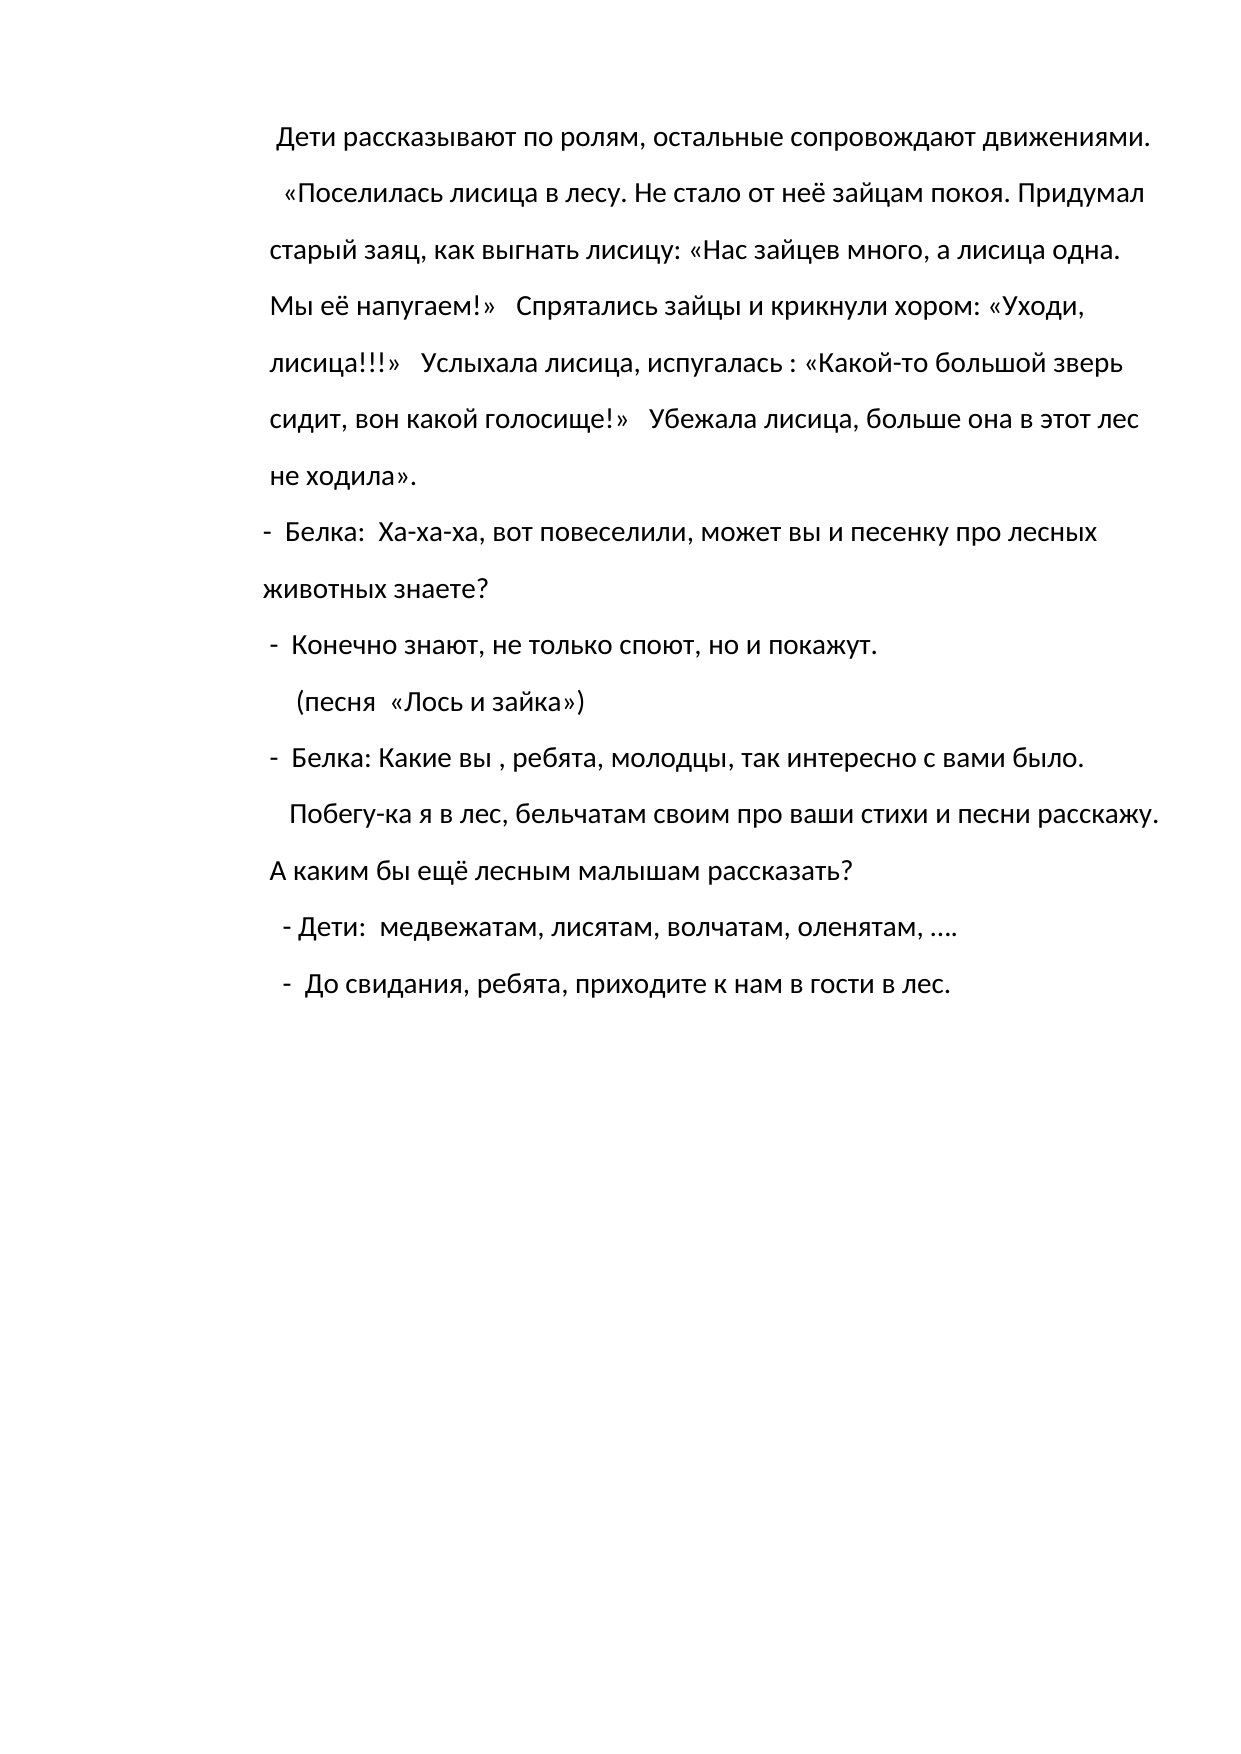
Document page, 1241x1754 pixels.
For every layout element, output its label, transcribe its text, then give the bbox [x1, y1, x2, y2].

text - Дети: медвежатам, лисятам, волчатам, оленятам, …. [207, 908, 1240, 944]
text животных знаете? [207, 570, 1240, 605]
text - Белка: Какие вы , ребята, молодцы, так интересно с вами было. [207, 739, 1240, 775]
text Дети рассказывают по ролям, остальные сопровождают движениями. [207, 118, 1240, 154]
text - Конечно знают, не только споют, но и покажут. [207, 626, 1240, 662]
text Побегу-ка я в лес, бельчатам своим про ваши стихи и песни расскажу. [207, 796, 1240, 831]
text старый заяц, как выгнать лисицу: «Нас зайцев много, а лисица одна. [207, 231, 1240, 267]
text Мы её напугаем!» Спрятались зайцы и крикнули хором: «Уходи, [207, 287, 1240, 323]
text - До свидания, ребята, приходите к нам в гости в лес. [207, 965, 1240, 1001]
text не ходила». [207, 457, 1240, 492]
text лисица!!!» Услыхала лисица, испугалась : «Какой-то большой зверь [207, 344, 1240, 379]
text - Белка: Ха-ха-ха, вот повеселили, может вы и песенку про лесных [207, 513, 1240, 549]
text А каким бы ещё лесным малышам рассказать? [207, 852, 1240, 888]
text сидит, вон какой голосище!» Убежала лисица, больше она в этот лес [207, 400, 1240, 436]
text «Поселилась лисица в лесу. Не стало от неё зайцам покоя. Придумал [207, 174, 1240, 210]
text (песня «Лось и зайка») [207, 683, 1240, 718]
